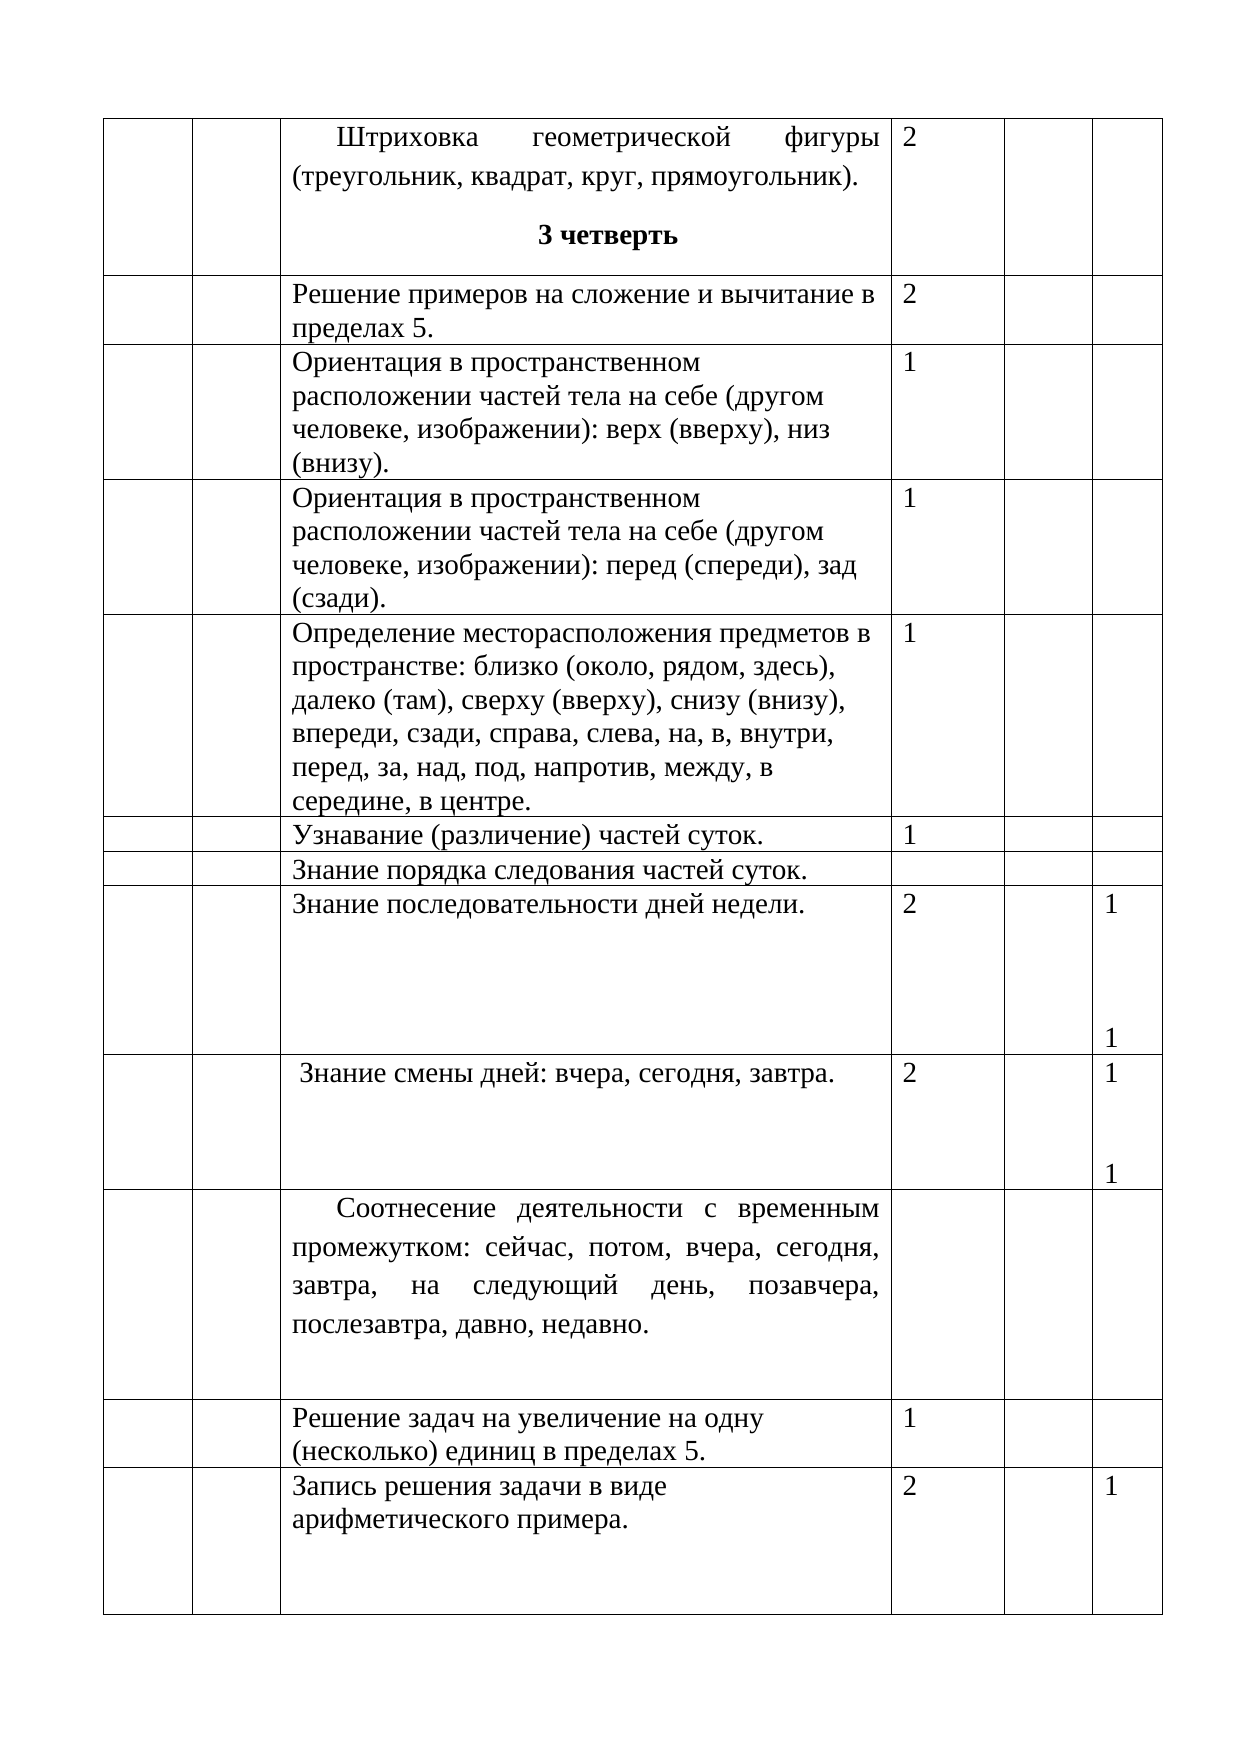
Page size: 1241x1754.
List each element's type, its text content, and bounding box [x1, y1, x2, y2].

table_cell [193, 1400, 280, 1467]
table_cell [193, 817, 280, 851]
table_cell [193, 1468, 280, 1614]
table_cell [1093, 852, 1162, 885]
table_cell [1005, 886, 1092, 1054]
table_cell [1005, 852, 1092, 885]
table_cell [193, 276, 280, 343]
table_cell [1005, 480, 1092, 614]
table_cell [104, 852, 192, 885]
table_cell [1005, 615, 1092, 816]
table_cell [193, 852, 280, 885]
table_cell [892, 1190, 1004, 1399]
table_cell [1005, 276, 1092, 343]
table_cell [193, 615, 280, 816]
table_cell [104, 119, 192, 275]
table_cell 1 1 [1093, 886, 1162, 1054]
table_cell [104, 276, 192, 343]
table_cell [193, 480, 280, 614]
table_cell 1 [892, 817, 1004, 851]
table_cell [892, 852, 1004, 885]
table_cell [1005, 1400, 1092, 1467]
table_cell [104, 1055, 192, 1189]
table_cell 2 [892, 276, 1004, 343]
table_cell [1093, 276, 1162, 343]
table_cell Определение месторасположения предметов в пространстве: близко (около, рядом, здесь), далеко (там), сверху (вверху), снизу (внизу), впереди, сзади, справа, слева, на, в, внутри, перед, за, над, под, напротив, между, в середине, в центре. [281, 615, 891, 816]
table_cell Решение примеров на сложение и вычитание в пределах 5. [281, 276, 891, 343]
table_cell Ориентация в пространственном расположении частей тела на себе (другом человеке, изображении): верх (вверху), низ (внизу). [281, 345, 891, 479]
table_cell [104, 1468, 192, 1614]
table_cell [1093, 1190, 1162, 1399]
table_cell [104, 345, 192, 479]
table_cell [104, 886, 192, 1054]
table_cell Соотнесение деятельности с временным промежутком: сейчас, потом, вчера, сегодня, завтра, на следующий день, позавчера, послезавтра, давно, недавно. [281, 1190, 891, 1399]
table_cell [104, 1190, 192, 1399]
table_cell Знание последовательности дней недели. [281, 886, 891, 1054]
table_cell 2 [892, 1468, 1004, 1614]
table_cell [104, 1400, 192, 1467]
table_cell [1005, 345, 1092, 479]
table_cell [1093, 345, 1162, 479]
table_cell 1 [1093, 1468, 1162, 1614]
table_cell Узнавание (различение) частей суток. [281, 817, 891, 851]
table_cell 1 [892, 615, 1004, 816]
table_cell [193, 886, 280, 1054]
table_cell Штриховка геометрической фигуры (треугольник, квадрат, круг, прямоугольник). 3 четверть [281, 119, 891, 275]
table_cell [104, 480, 192, 614]
table_cell [193, 119, 280, 275]
table_cell Знание смены дней: вчера, сегодня, завтра. [281, 1055, 891, 1189]
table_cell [281, 1468, 891, 1614]
table_cell 1 [892, 345, 1004, 479]
table_cell [104, 817, 192, 851]
table_cell [104, 615, 192, 816]
table_cell [1005, 817, 1092, 851]
table_cell [1093, 1400, 1162, 1467]
table_cell [1005, 1190, 1092, 1399]
table_cell [1093, 119, 1162, 275]
table_cell 2 [892, 119, 1004, 275]
table_cell 2 [892, 1055, 1004, 1189]
table_cell [1005, 119, 1092, 275]
table_cell [1093, 615, 1162, 816]
table_cell [1093, 480, 1162, 614]
table_cell [193, 1055, 280, 1189]
table_cell 1 [892, 480, 1004, 614]
table_cell [1005, 1055, 1092, 1189]
table_cell Знание порядка следования частей суток. [281, 852, 891, 885]
table_cell [193, 345, 280, 479]
table_cell Решение задач на увеличение на одну (несколько) единиц в пределах 5. [281, 1400, 891, 1467]
table_cell [1005, 1468, 1092, 1614]
table_cell 1 1 [1093, 1055, 1162, 1189]
table_cell 2 [892, 886, 1004, 1054]
table_cell 1 [892, 1400, 1004, 1467]
table_cell [193, 1190, 280, 1399]
table_cell Ориентация в пространственном расположении частей тела на себе (другом человеке, изображении): перед (спереди), зад (сзади). [281, 480, 891, 614]
table_cell [1093, 817, 1162, 851]
